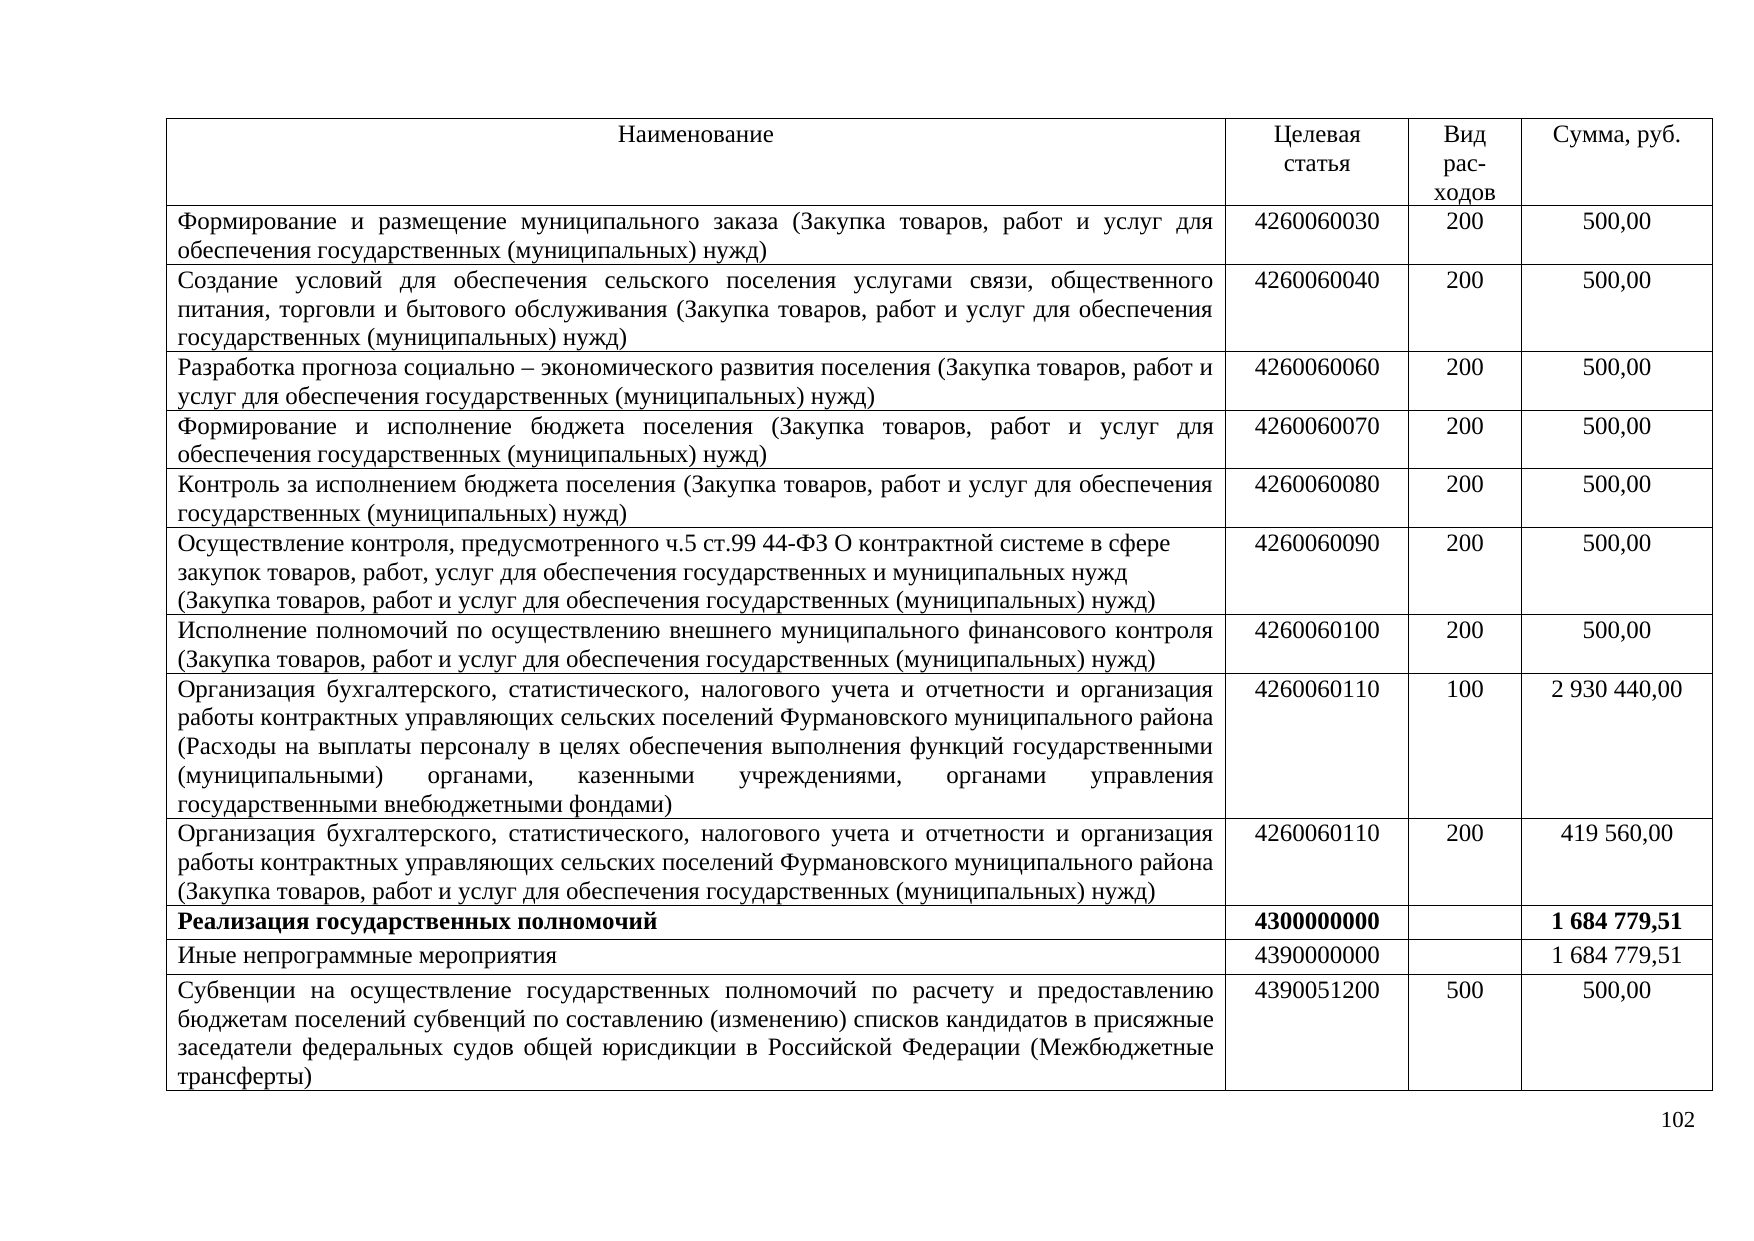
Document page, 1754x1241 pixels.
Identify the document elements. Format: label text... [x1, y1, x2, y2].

table_header Вид рас-ходов [1409, 119, 1521, 205]
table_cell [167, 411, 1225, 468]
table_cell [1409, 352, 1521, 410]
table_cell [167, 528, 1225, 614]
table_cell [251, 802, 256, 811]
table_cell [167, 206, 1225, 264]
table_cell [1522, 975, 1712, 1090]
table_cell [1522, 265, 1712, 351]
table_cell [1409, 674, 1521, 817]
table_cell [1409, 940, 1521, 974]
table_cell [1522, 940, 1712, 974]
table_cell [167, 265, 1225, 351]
table_header Наименование [167, 119, 1225, 205]
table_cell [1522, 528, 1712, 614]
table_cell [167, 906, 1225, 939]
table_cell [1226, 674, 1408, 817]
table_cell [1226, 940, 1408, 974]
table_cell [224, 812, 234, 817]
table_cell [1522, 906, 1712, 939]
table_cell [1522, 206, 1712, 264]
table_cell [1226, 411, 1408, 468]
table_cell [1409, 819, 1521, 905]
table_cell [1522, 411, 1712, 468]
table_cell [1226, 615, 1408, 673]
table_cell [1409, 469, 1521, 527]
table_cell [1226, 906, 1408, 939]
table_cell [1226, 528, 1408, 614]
table_header Сумма, руб. [1522, 119, 1712, 205]
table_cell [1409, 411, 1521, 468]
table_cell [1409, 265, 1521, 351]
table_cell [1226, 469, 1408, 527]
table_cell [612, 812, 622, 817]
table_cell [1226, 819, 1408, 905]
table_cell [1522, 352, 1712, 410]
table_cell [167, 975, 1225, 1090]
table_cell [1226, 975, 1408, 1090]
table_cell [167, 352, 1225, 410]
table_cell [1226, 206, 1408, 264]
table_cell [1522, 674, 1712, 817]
table_header Целевая статья [1226, 119, 1408, 205]
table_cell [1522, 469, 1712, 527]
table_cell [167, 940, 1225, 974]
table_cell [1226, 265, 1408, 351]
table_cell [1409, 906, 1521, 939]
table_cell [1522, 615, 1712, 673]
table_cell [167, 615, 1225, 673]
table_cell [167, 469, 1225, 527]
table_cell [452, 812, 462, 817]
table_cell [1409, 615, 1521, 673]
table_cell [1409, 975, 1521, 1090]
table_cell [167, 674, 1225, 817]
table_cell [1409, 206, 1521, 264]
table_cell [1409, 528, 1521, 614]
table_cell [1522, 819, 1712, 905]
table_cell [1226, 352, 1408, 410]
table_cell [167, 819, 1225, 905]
